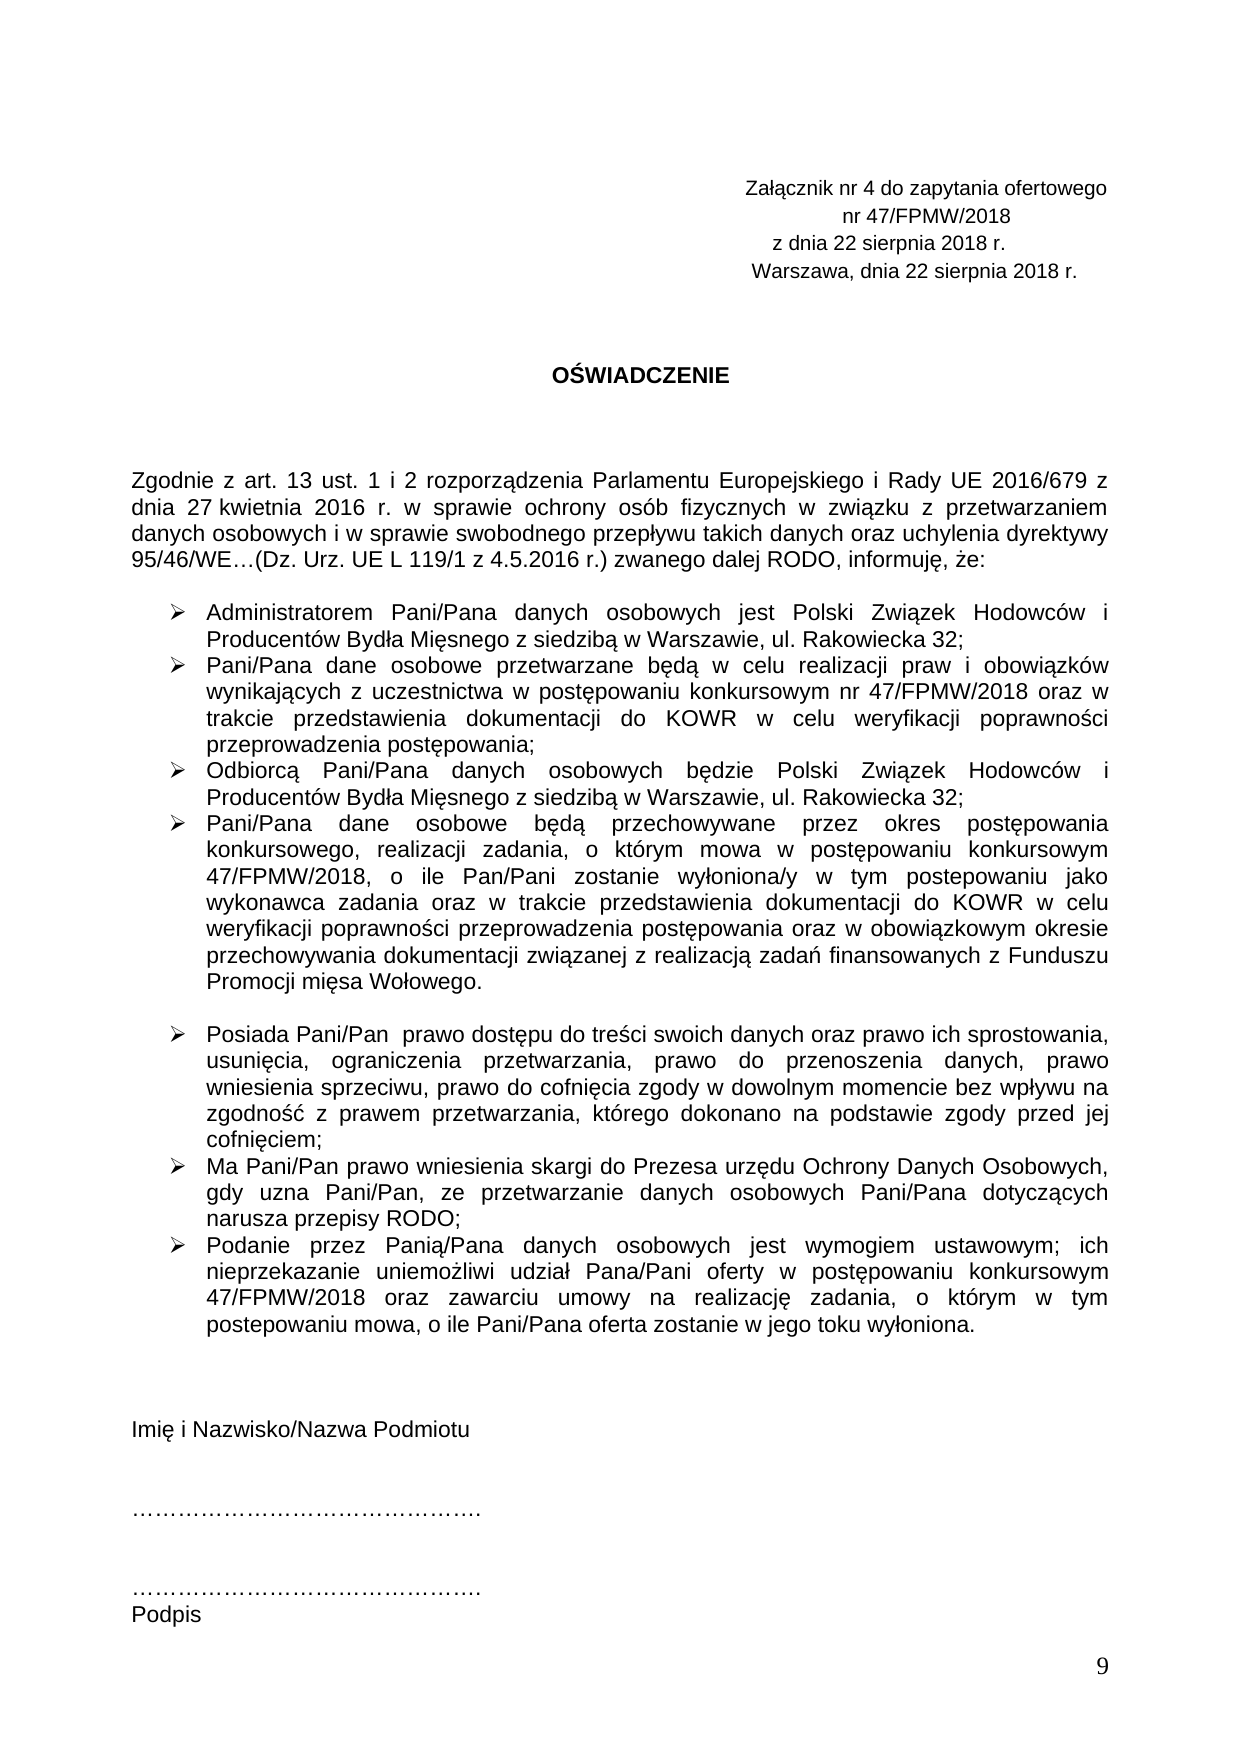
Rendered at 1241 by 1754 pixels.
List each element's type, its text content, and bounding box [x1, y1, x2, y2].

list Załącznik nr 4 do zapytania ofertowego [744, 176, 1109, 200]
text Zgodnie z art. 13 ust. 1 i 2 rozporządzenia Parlamentu Europejskiego i Rady UE 2016/679 z dnia 27 kwietnia 2016 r. w sprawie ochrony osób fizycznych w związku z przetwarzaniem danych osobowych i w sprawie swobodnego przepływu takich danych oraz uchylenia dyrektywy 95/46/WE…(Dz. Urz. UE L 119/1 z 4.5.2016 r.) zwanego dalej RODO, informuję, że: [131, 467, 1109, 573]
list Warszawa, dnia 22 sierpnia 2018 r. [131, 259, 1109, 283]
text ………………………………………. [131, 1574, 1109, 1601]
list nr 47/FPMW/2018 [744, 204, 1109, 228]
text Podpis [131, 1601, 1109, 1627]
list Ma Pani/Pan prawo wniesienia skargi do Prezesa urzędu Ochrony Danych Osobowych, gdy uzna Pani/Pan, ze przetwarzanie danych osobowych Pani/Pana dotyczących narusza przepisy RODO; [169, 1153, 1109, 1232]
text Imię i Nazwisko/Nazwa Podmiotu [131, 1416, 1109, 1442]
list Posiada Pani/Pan prawo dostępu do treści swoich danych oraz prawo ich sprostowania, usunięcia, ograniczenia przetwarzania, prawo do przenoszenia danych, prawo wniesienia sprzeciwu, prawo do cofnięcia zgody w dowolnym momencie bez wpływu na zgodność z prawem przetwarzania, którego dokonano na podstawie zgody przed jej cofnięciem; [169, 1021, 1109, 1153]
list Pani/Pana dane osobowe przetwarzane będą w celu realizacji praw i obowiązków wynikających z uczestnictwa w postępowaniu konkursowym nr 47/FPMW/2018 oraz w trakcie przedstawienia dokumentacji do KOWR w celu weryfikacji poprawności przeprowadzenia postępowania; [169, 652, 1109, 757]
list Podanie przez Panią/Pana danych osobowych jest wymogiem ustawowym; ich nieprzekazanie uniemożliwi udział Pana/Pani oferty w postępowaniu konkursowym 47/FPMW/2018 oraz zawarciu umowy na realizację zadania, o którym w tym postepowaniu mowa, o ile Pani/Pana oferta zostanie w jego toku wyłoniona. [169, 1232, 1109, 1337]
list z dnia 22 sierpnia 2018 r. [669, 231, 1109, 255]
list Pani/Pana dane osobowe będą przechowywane przez okres postępowania konkursowego, realizacji zadania, o którym mowa w postępowaniu konkursowym 47/FPMW/2018, o ile Pan/Pani zostanie wyłoniona/y w tym postepowaniu jako wykonawca zadania oraz w trakcie przedstawienia dokumentacji do KOWR w celu weryfikacji poprawności przeprowadzenia postępowania oraz w obowiązkowym okresie przechowywania dokumentacji związanej z realizacją zadań finansowanych z Funduszu Promocji mięsa Wołowego. [169, 810, 1109, 994]
text OŚWIADCZENIE [131, 362, 1109, 388]
list Administratorem Pani/Pana danych osobowych jest Polski Związek Hodowców i Producentów Bydła Mięsnego z siedzibą w Warszawie, ul. Rakowiecka 32; [169, 599, 1109, 652]
list Odbiorcą Pani/Pana danych osobowych będzie Polski Związek Hodowców i Producentów Bydła Mięsnego z siedzibą w Warszawie, ul. Rakowiecka 32; [169, 757, 1109, 810]
text ………………………………………. [131, 1495, 1109, 1522]
